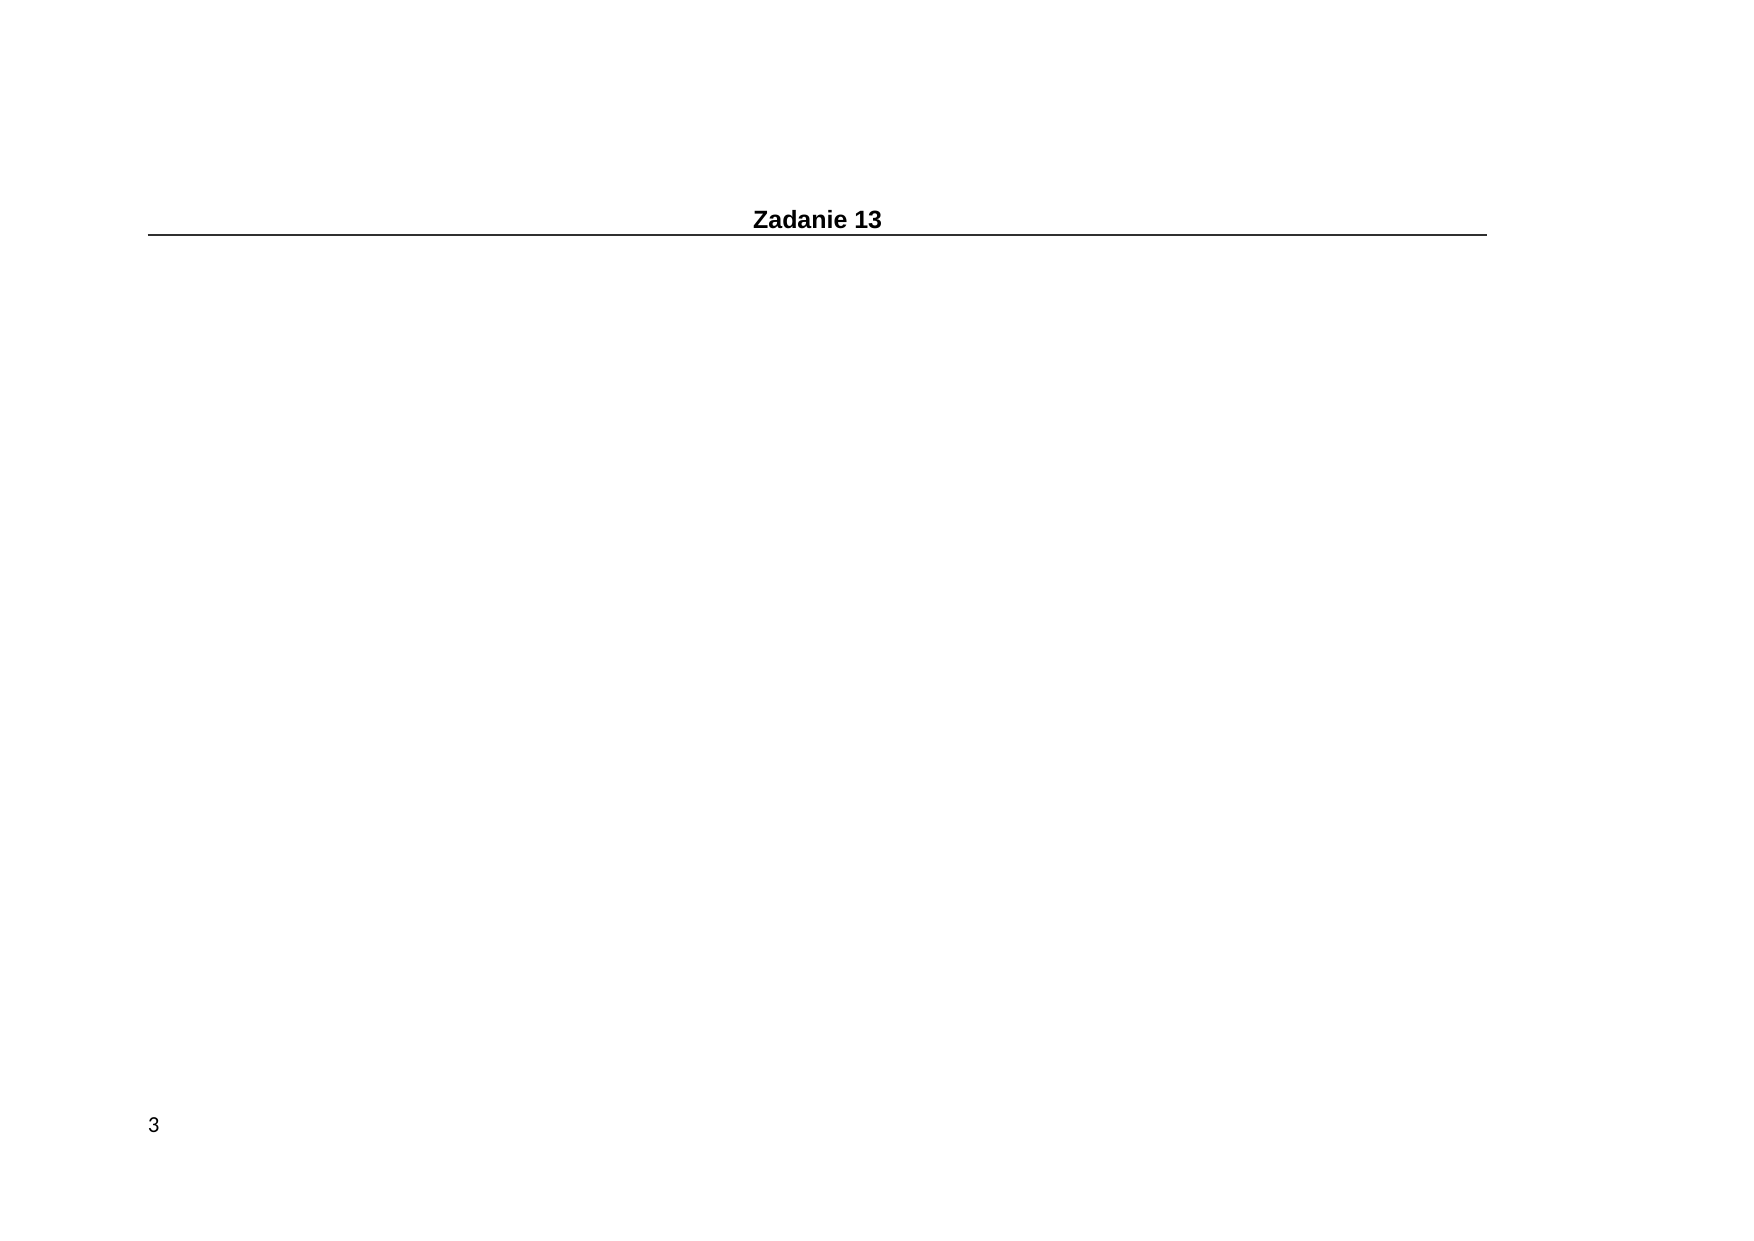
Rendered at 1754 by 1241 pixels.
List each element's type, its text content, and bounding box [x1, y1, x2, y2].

table_header Zadanie 13 [148, 148, 1487, 234]
